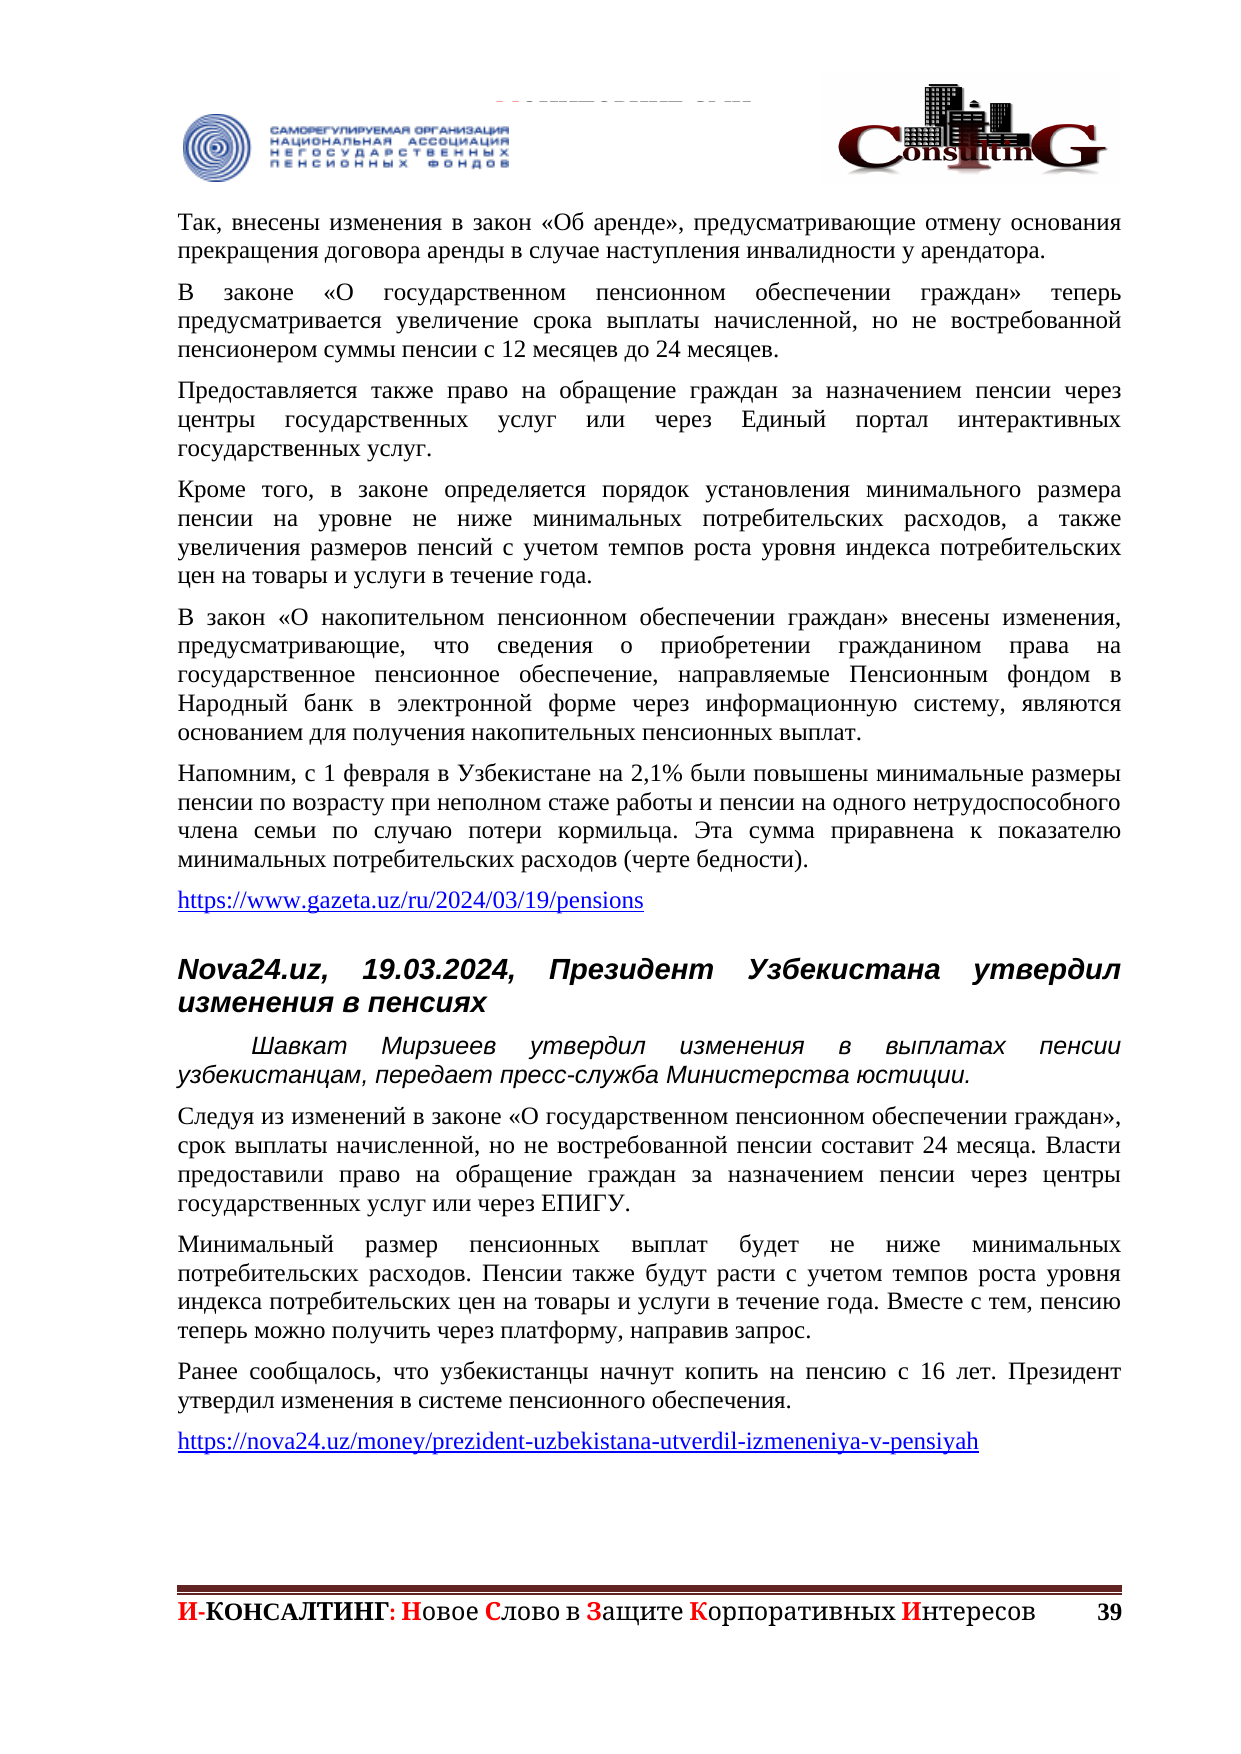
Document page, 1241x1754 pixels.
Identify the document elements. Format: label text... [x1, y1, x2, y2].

subtitle Шавкат Мирзиеев утвердил изменения в выплатах пенсии узбекистанцам, передает пресс-служба Министерства юстиции. [177, 1031, 1122, 1089]
text Напомним, с 1 февраля в Узбекистане на 2,1% были повышены минимальные размеры пенсии по возрасту при неполном стаже работы и пенсии на одного нетрудоспособного члена семьи по случаю потери кормильца. Эта сумма приравнена к показателю минимальных потребительских расходов (черте бедности). [177, 758, 1122, 873]
text https://nova24.uz/money/prezident-uzbekistana-utverdil-izmeneniya-v-pensiyah [177, 1426, 1122, 1455]
picture [183, 114, 509, 182]
text Ранее сообщалось, что узбекистанцы начнут копить на пенсию с 16 лет. Президент утвердил изменения в системе пенсионного обеспечения. [177, 1356, 1122, 1414]
text Предоставляется также право на обращение граждан за назначением пенсии через центры государственных услуг или через Единый портал интерактивных государственных услуг. [177, 376, 1122, 462]
text Так, внесены изменения в закон «Об аренде», предусматривающие отмену основания прекращения договора аренды в случае наступления инвалидности у арендатора. [177, 207, 1122, 264]
subtitle Nova24.uz, 19.03.2024, Президент Узбекистана утвердил изменения в пенсиях [177, 952, 1122, 1019]
text https://www.gazeta.uz/ru/2024/03/19/pensions [177, 886, 1122, 914]
text Кроме того, в законе определяется порядок установления минимального размера пенсии на уровне не ниже минимальных потребительских расходов, а также увеличения размеров пенсий с учетом темпов роста уровня индекса потребительских цен на товары и услуги в течение года. [177, 474, 1122, 589]
text Минимальный размер пенсионных выплат будет не ниже минимальных потребительских расходов. Пенсии также будут расти с учетом темпов роста уровня индекса потребительских цен на товары и услуги в течение года. Вместе с тем, пенсию теперь можно получить через платформу, направив запрос. [177, 1229, 1122, 1344]
text Следуя из изменений в законе «О государственном пенсионном обеспечении граждан», срок выплаты начисленной, но не востребованной пенсии составит 24 месяца. Власти предоставили право на обращение граждан за назначением пенсии через центры государственных услуг или через ЕПИГУ. [177, 1101, 1122, 1216]
text В законе «О государственном пенсионном обеспечении граждан» теперь предусматривается увеличение срока выплаты начисленной, но не востребованной пенсионером суммы пенсии с 12 месяцев до 24 месяцев. [177, 277, 1122, 363]
picture [821, 73, 1122, 182]
text В закон «О накопительном пенсионном обеспечении граждан» внесены изменения, предусматривающие, что сведения о приобретении гражданином права на государственное пенсионное обеспечение, направляемые Пенсионным фондом в Народный банк в электронной форме через информационную систему, являются основанием для получения накопительных пенсионных выплат. [177, 602, 1122, 746]
